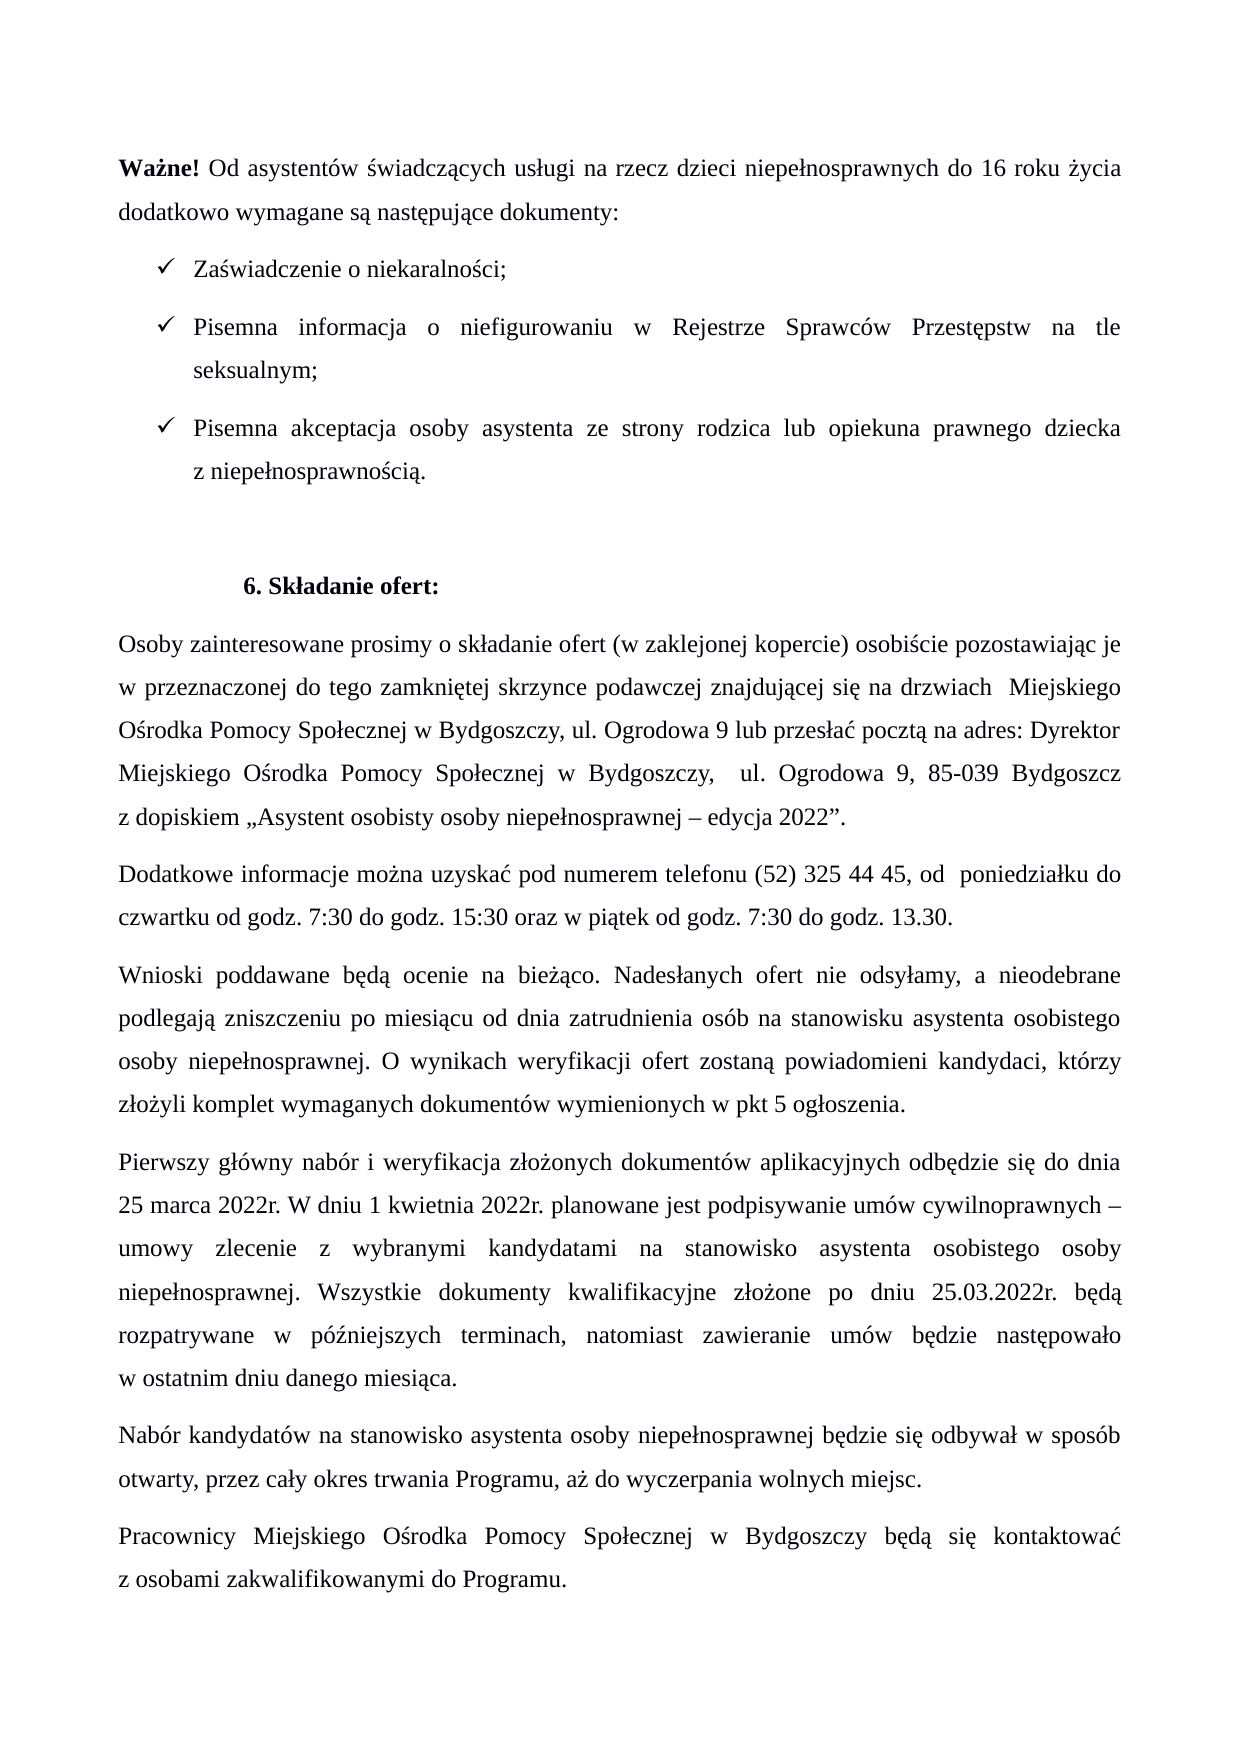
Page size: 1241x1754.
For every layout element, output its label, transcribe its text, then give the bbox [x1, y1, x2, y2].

text Ważne! Od asystentów świadczących usługi na rzecz dzieci niepełnosprawnych do 16 roku życia dodatkowo wymagane są następujące dokumenty: [118, 153, 1122, 225]
list Zaświadczenie o niekaralności; [156, 254, 1122, 283]
text Pracownicy Miejskiego Ośrodka Pomocy Społecznej w Bydgoszczy będą się kontaktować z osobami zakwalifikowanymi do Programu. [118, 1521, 1122, 1593]
text Pierwszy główny nabór i weryfikacja złożonych dokumentów aplikacyjnych odbędzie się do dnia 25 marca 2022r. W dniu 1 kwietnia 2022r. planowane jest podpisywanie umów cywilnoprawnych – umowy zlecenie z wybranymi kandydatami na stanowisko asystenta osobistego osoby niepełnosprawnej. Wszystkie dokumenty kwalifikacyjne złożone po dniu 25.03.2022r. będą rozpatrywane w późniejszych terminach, natomiast zawieranie umów będzie następowało w ostatnim dniu danego miesiąca. [118, 1147, 1122, 1392]
text Osoby zainteresowane prosimy o składanie ofert (w zaklejonej kopercie) osobiście pozostawiając je w przeznaczonej do tego zamkniętej skrzynce podawczej znajdującej się na drzwiach Miejskiego Ośrodka Pomocy Społecznej w Bydgoszczy, ul. Ogrodowa 9 lub przesłać pocztą na adres: Dyrektor Miejskiego Ośrodka Pomocy Społecznej w Bydgoszczy, ul. Ogrodowa 9, 85-039 Bydgoszcz z dopiskiem „Asystent osobisty osoby niepełnosprawnej – edycja 2022”. [118, 629, 1122, 830]
text Dodatkowe informacje można uzyskać pod numerem telefonu (52) 325 44 45, od poniedziałku do czwartku od godz. 7:30 do godz. 15:30 oraz w piątek od godz. 7:30 do godz. 13.30. [118, 859, 1122, 931]
text Nabór kandydatów na stanowisko asystenta osoby niepełnosprawnej będzie się odbywał w sposób otwarty, przez cały okres trwania Programu, aż do wyczerpania wolnych miejsc. [118, 1421, 1122, 1492]
list 6. Składanie ofert: [243, 571, 1122, 600]
list Pisemna akceptacja osoby asystenta ze strony rodzica lub opiekuna prawnego dziecka z niepełnosprawnością. [156, 413, 1122, 485]
list Pisemna informacja o niefigurowaniu w Rejestrze Sprawców Przestępstw na tle seksualnym; [156, 312, 1122, 384]
text Wnioski poddawane będą ocenie na bieżąco. Nadesłanych ofert nie odsyłamy, a nieodebrane podlegają zniszczeniu po miesiącu od dnia zatrudnienia osób na stanowisku asystenta osobistego osoby niepełnosprawnej. O wynikach weryfikacji ofert zostaną powiadomieni kandydaci, którzy złożyli komplet wymaganych dokumentów wymienionych w pkt 5 ogłoszenia. [118, 960, 1122, 1118]
